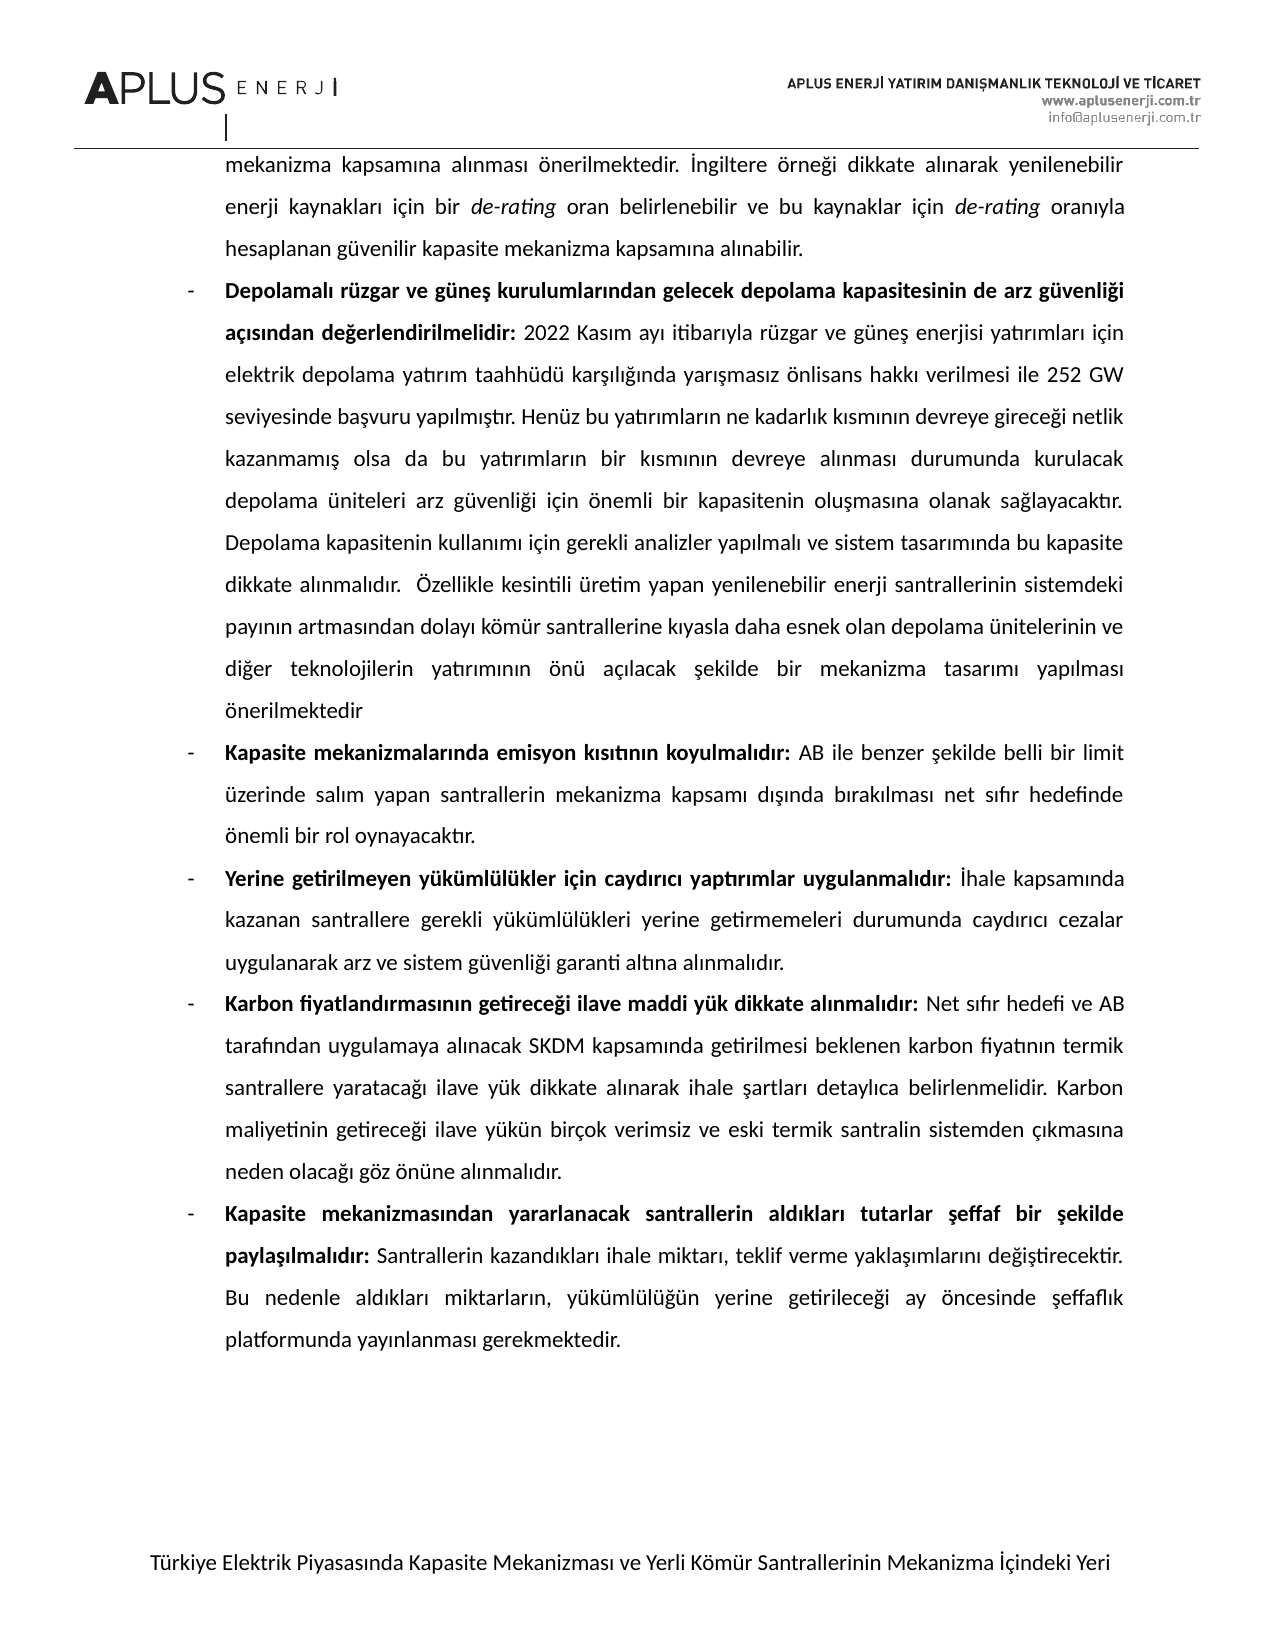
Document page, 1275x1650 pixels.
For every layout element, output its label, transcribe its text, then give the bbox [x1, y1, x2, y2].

list Kapasite mekanizmasından yararlanacak santrallerin aldıkları tutarlar şeffaf bir şekilde paylaşılmalıdır: Santrallerin kazandıkları ihale miktarı, teklif verme yaklaşımlarını değiştirecektir. Bu nedenle aldıkları miktarların, yükümlülüğün yerine getirileceği ay öncesinde şeffaflık platformunda yayınlanması gerekmektedir. [187, 1199, 1125, 1353]
picture [785, 73, 1203, 127]
list Depolamalı rüzgar ve güneş kurulumlarından gelecek depolama kapasitesinin de arz güvenliği açısından değerlendirilmelidir: 2022 Kasım ayı itibarıyla rüzgar ve güneş enerjisi yatırımları için elektrik depolama yatırım taahhüdü karşılığında yarışmasız önlisans hakkı verilmesi ile 252 GW seviyesinde başvuru yapılmıştır. Henüz bu yatırımların ne kadarlık kısmının devreye gireceği netlik kazanmamış olsa da bu yatırımların bir kısmının devreye alınması durumunda kurulacak depolama üniteleri arz güvenliği için önemli bir kapasitenin oluşmasına olanak sağlayacaktır. Depolama kapasitenin kullanımı için gerekli analizler yapılmalı ve sistem tasarımında bu kapasite dikkate alınmalıdır. Özellikle kesintili üretim yapan yenilenebilir enerji santrallerinin sistemdeki payının artmasından dolayı kömür santrallerine kıyasla daha esnek olan depolama ünitelerinin ve diğer teknolojilerin yatırımının önü açılacak şekilde bir mekanizma tasarımı yapılması önerilmektedir [187, 276, 1125, 724]
list Kapasite mekanizmalarında emisyon kısıtının koyulmalıdır: AB ile benzer şekilde belli bir limit üzerinde salım yapan santrallerin mekanizma kapsamı dışında bırakılması net sıfır hedefinde önemli bir rol oynayacaktır. [187, 738, 1125, 850]
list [187, 150, 1125, 262]
list Karbon fiyatlandırmasının getireceği ilave maddi yük dikkate alınmalıdır: Net sıfır hedefi ve AB tarafından uygulamaya alınacak SKDM kapsamında getirilmesi beklenen karbon fiyatının termik santrallere yaratacağı ilave yük dikkate alınarak ihale şartları detaylıca belirlenmelidir. Karbon maliyetinin getireceği ilave yükün birçok verimsiz ve eski termik santralin sistemden çıkmasına neden olacağı göz önüne alınmalıdır. [187, 989, 1125, 1186]
list Yerine getirilmeyen yükümlülükler için caydırıcı yaptırımlar uygulanmalıdır: İhale kapsamında kazanan santrallere gerekli yükümlülükleri yerine getirmemeleri durumunda caydırıcı cezalar uygulanarak arz ve sistem güvenliği garanti altına alınmalıdır. [187, 864, 1125, 976]
